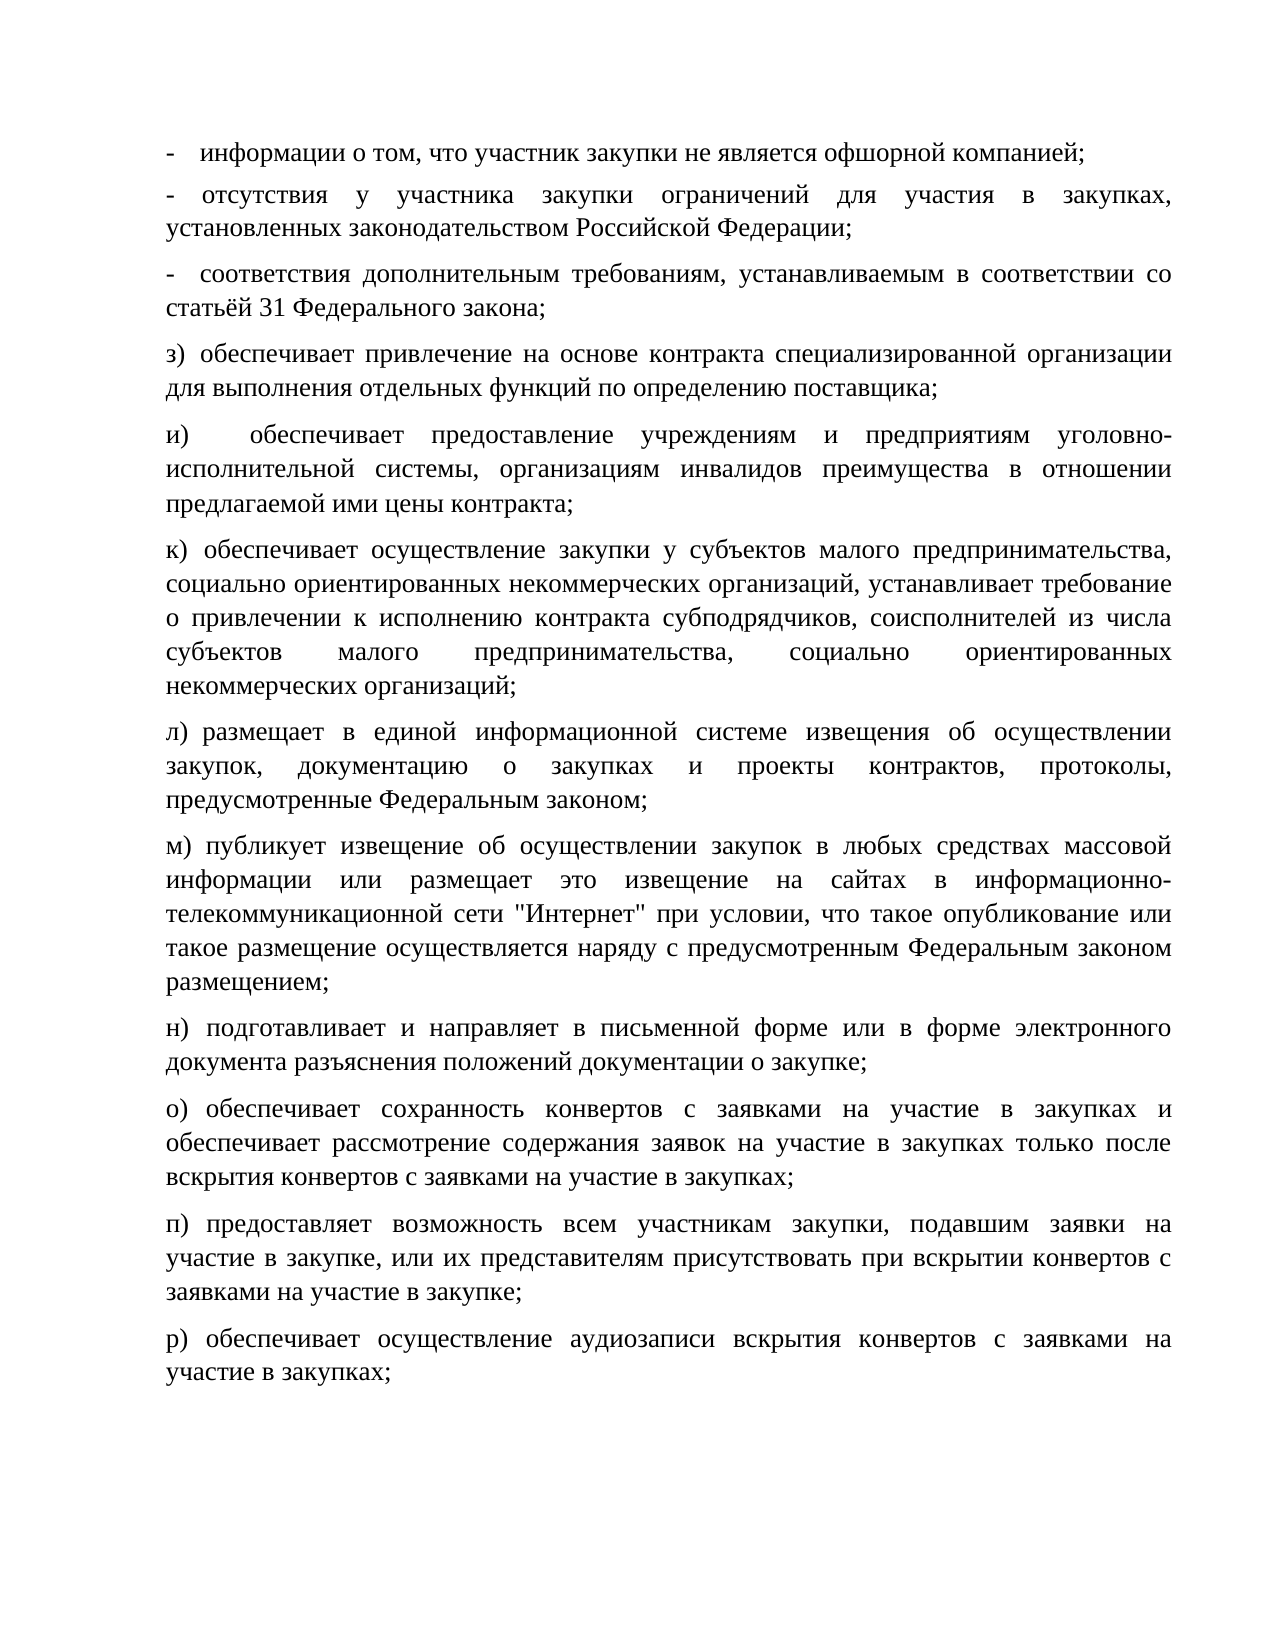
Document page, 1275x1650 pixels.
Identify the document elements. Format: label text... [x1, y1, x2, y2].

text п) предоставляет возможность всем участникам закупки, подавшим заявки на участие в закупке, или их представителям присутствовать при вскрытии конвертов с заявками на участие в закупке; [166, 1205, 1173, 1307]
list информации о том, что участник закупки не является офшорной компанией; [166, 139, 1173, 166]
text з) обеспечивает привлечение на основе контракта специализированной организации для выполнения отдельных функций по определению поставщика; [166, 335, 1173, 404]
text н) подготавливает и направляет в письменной форме или в форме электронного документа разъяснения положений документации о закупке; [166, 1009, 1173, 1077]
text к) обеспечивает осуществление закупки у субъектов малого предпринимательства, социально ориентированных некоммерческих организаций, устанавливает требование о привлечении к исполнению контракта субподрядчиков, соисполнителей из числа субъектов малого предпринимательства, социально ориентированных некоммерческих организаций; [166, 532, 1173, 701]
text р) обеспечивает осуществление аудиозаписи вскрытия конвертов с заявками на участие в закупках; [166, 1321, 1173, 1387]
text о) обеспечивает сохранность конвертов с заявками на участие в закупках и обеспечивает рассмотрение содержания заявок на участие в закупках только после вскрытия конвертов с заявками на участие в закупках; [166, 1090, 1173, 1192]
list соответствия дополнительным требованиям, устанавливаемым в соответствии со статьёй 31 Федерального закона; [166, 256, 1173, 323]
text м) публикует извещение об осуществлении закупок в любых средствах массовой информации или размещает это извещение на сайтах в информационно-телекоммуникационной сети "Интернет" при условии, что такое опубликование или такое размещение осуществляется наряду с предусмотренным Федеральным законом размещением; [166, 828, 1173, 997]
list отсутствия у участника закупки ограничений для участия в закупках, установленных законодательством Российской Федерации; [166, 177, 1173, 244]
text л) размещает в единой информационной системе извещения об осуществлении закупок, документацию о закупках и проекты контрактов, протоколы, предусмотренные Федеральным законом; [166, 713, 1173, 815]
text и) обеспечивает предоставление учреждениям и предприятиям уголовно-исполнительной системы, организациям инвалидов преимущества в отношении предлагаемой ими цены контракта; [166, 416, 1173, 519]
